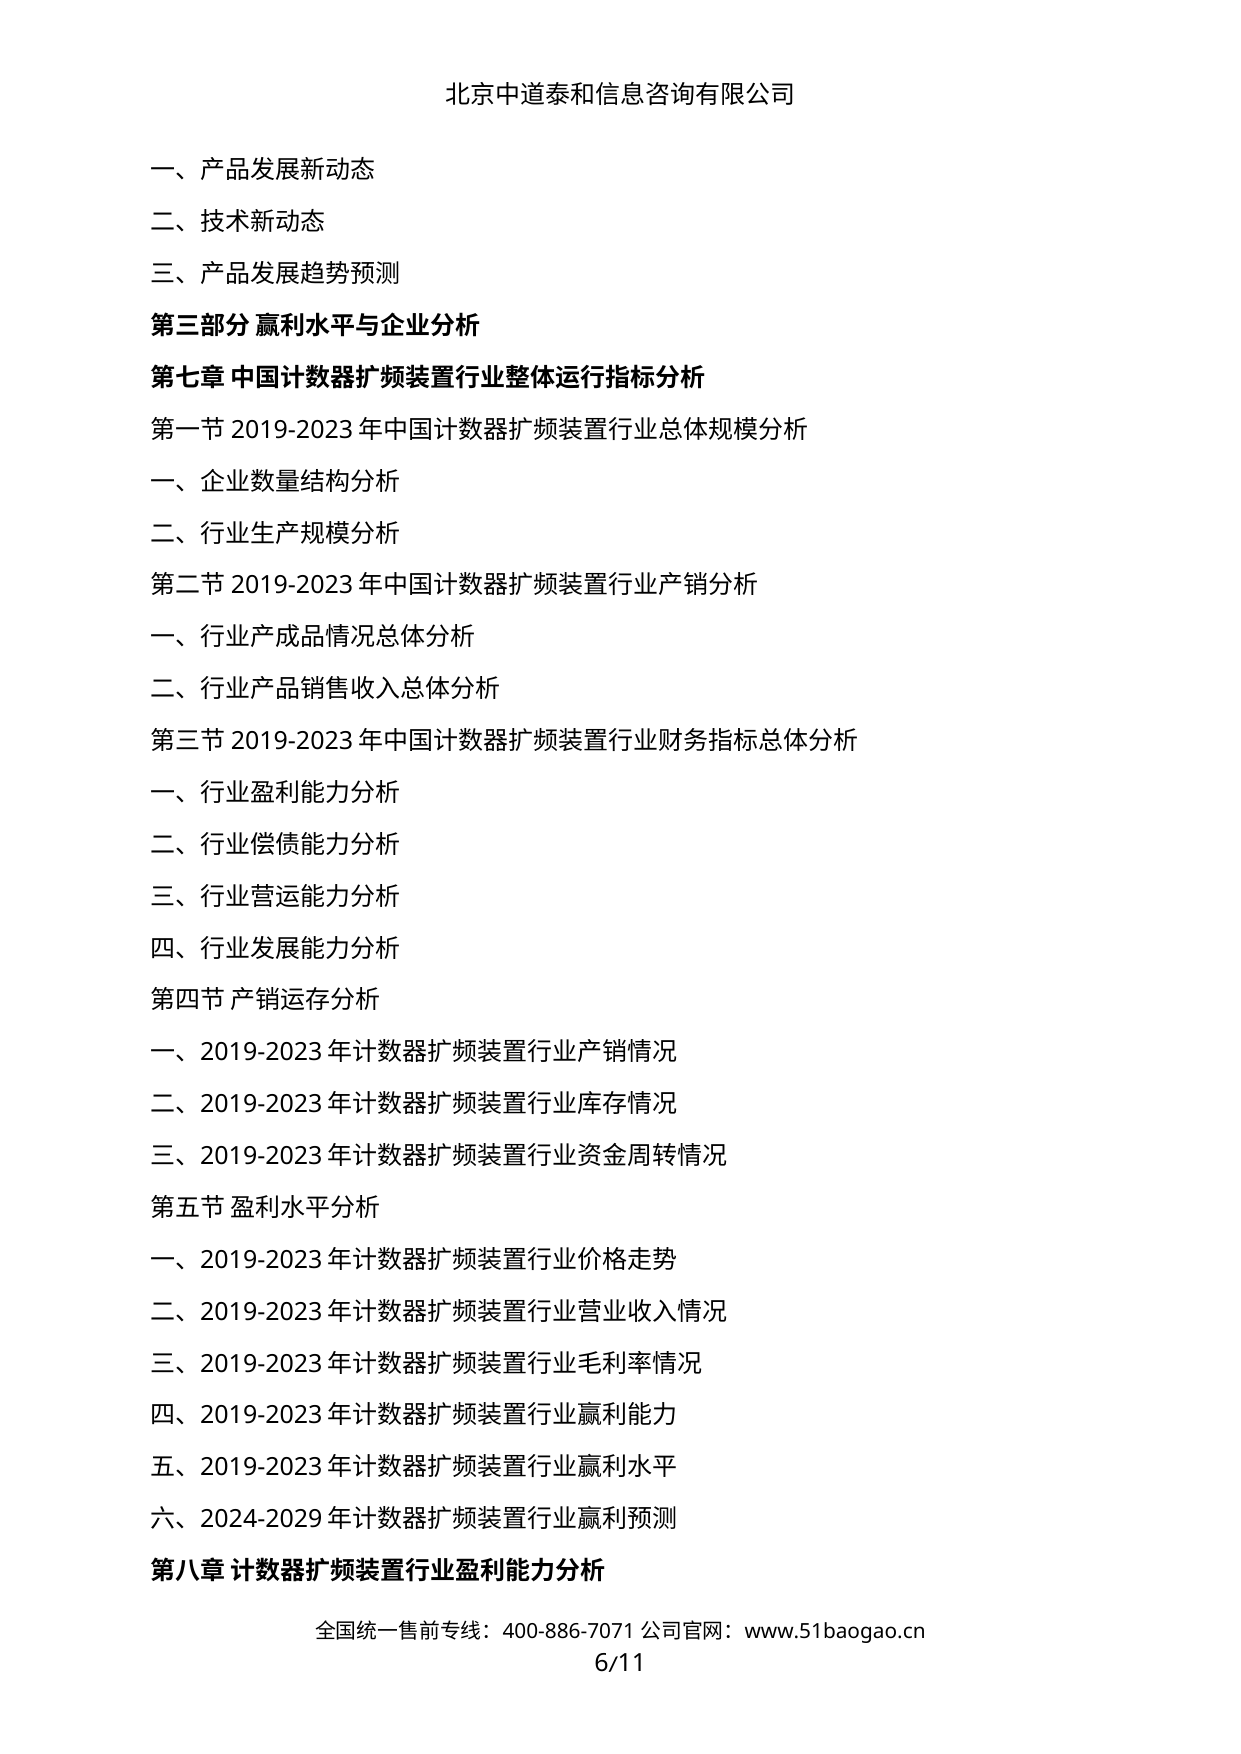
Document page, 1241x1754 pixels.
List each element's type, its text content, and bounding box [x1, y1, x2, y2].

text 第二节 2019-2023年中国计数器扩频装置行业产销分析 [150, 565, 1090, 601]
text 六、2024-2029年计数器扩频装置行业赢利预测 [150, 1499, 1090, 1535]
text 三、行业营运能力分析 [150, 876, 1090, 912]
text 二、行业生产规模分析 [150, 513, 1090, 549]
text 三、产品发展趋势预测 [150, 254, 1090, 290]
text 二、2019-2023年计数器扩频装置行业营业收入情况 [150, 1291, 1090, 1327]
text 第一节 2019-2023年中国计数器扩频装置行业总体规模分析 [150, 409, 1090, 446]
text 第三节 2019-2023年中国计数器扩频装置行业财务指标总体分析 [150, 721, 1090, 757]
text 四、行业发展能力分析 [150, 928, 1090, 964]
text 一、行业盈利能力分析 [150, 772, 1090, 809]
text 三、2019-2023年计数器扩频装置行业毛利率情况 [150, 1343, 1090, 1379]
text 二、行业产品销售收入总体分析 [150, 669, 1090, 705]
text 四、2019-2023年计数器扩频装置行业赢利能力 [150, 1395, 1090, 1431]
text 三、2019-2023年计数器扩频装置行业资金周转情况 [150, 1136, 1090, 1172]
text 第七章 中国计数器扩频装置行业整体运行指标分析 [150, 357, 1090, 394]
text 二、技术新动态 [150, 202, 1090, 238]
text 一、2019-2023年计数器扩频装置行业产销情况 [150, 1032, 1090, 1068]
text 一、2019-2023年计数器扩频装置行业价格走势 [150, 1239, 1090, 1276]
text 第四节 产销运存分析 [150, 980, 1090, 1016]
text 二、2019-2023年计数器扩频装置行业库存情况 [150, 1084, 1090, 1120]
text 第三部分 赢利水平与企业分析 [150, 306, 1090, 342]
text 第八章 计数器扩频装置行业盈利能力分析 [150, 1551, 1090, 1587]
text 五、2019-2023年计数器扩频装置行业赢利水平 [150, 1447, 1090, 1483]
text 第五节 盈利水平分析 [150, 1187, 1090, 1224]
text 一、行业产成品情况总体分析 [150, 617, 1090, 653]
text 一、企业数量结构分析 [150, 461, 1090, 497]
text 一、产品发展新动态 [150, 150, 1090, 186]
text 二、行业偿债能力分析 [150, 824, 1090, 861]
